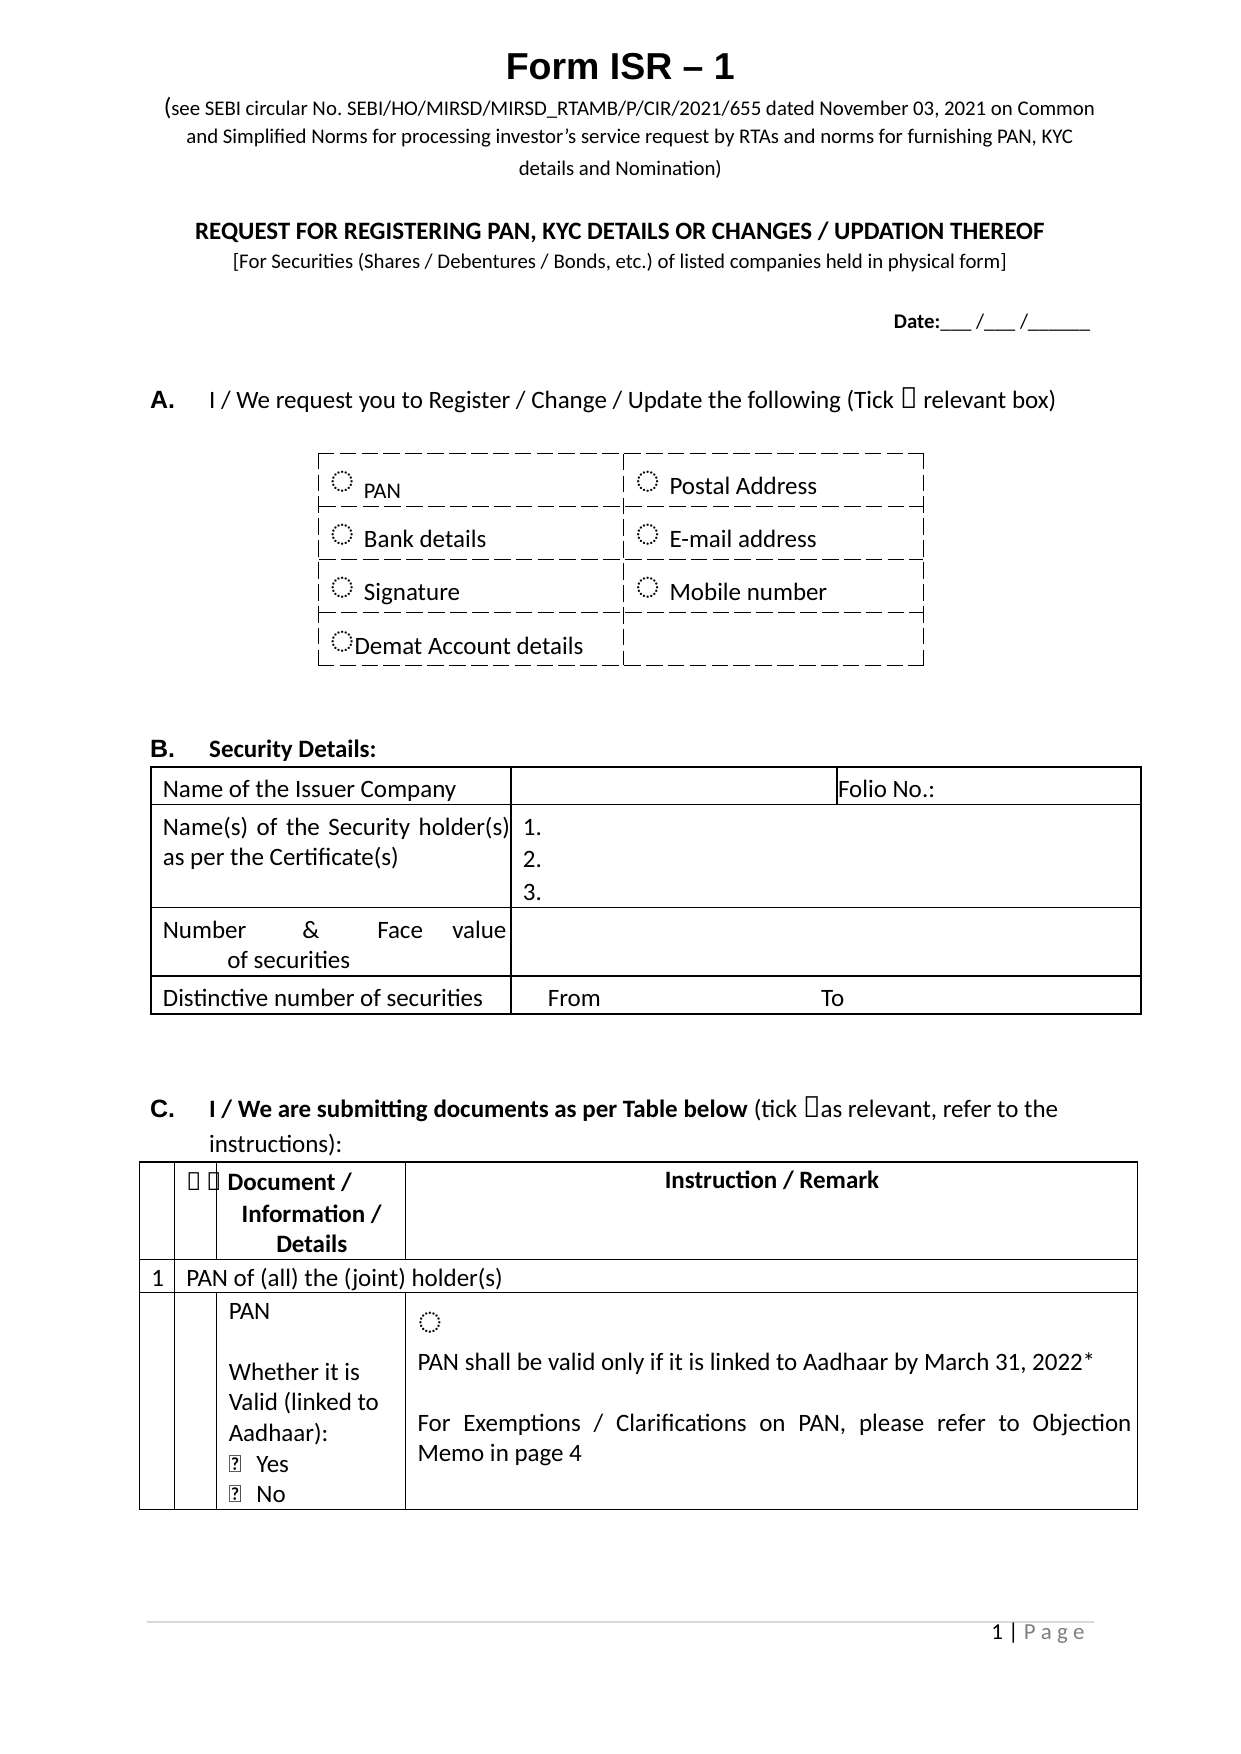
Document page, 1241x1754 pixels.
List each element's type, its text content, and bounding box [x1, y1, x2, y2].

table_header 󠄀 PAN [318, 453, 624, 506]
table_header [512, 768, 836, 804]
table_header 󠄀 Postal Address [624, 453, 923, 506]
table_cell 󠄀 Mobile number [624, 559, 923, 612]
table_cell 󠄀 Signature [318, 559, 624, 612]
table_cell Name(s) of the Security holder(s) as per the Certificate(s) [152, 805, 510, 907]
text details and Nomination) [150, 155, 1090, 180]
table_header  Document / Information / Details [217, 1163, 405, 1259]
table_cell PAN Whether it is Valid (linked to Aadhaar): Yes No [217, 1293, 405, 1509]
table_cell PAN of (all) the (joint) holder(s) [175, 1260, 1137, 1292]
subtitle REQUEST FOR REGISTERING PAN, KYC DETAILS OR CHANGES / UPDATION THEREOF [150, 215, 1090, 246]
table_cell From To [512, 977, 1140, 1012]
table_cell [140, 1293, 174, 1509]
table_cell 󠄀 E-mail address [624, 506, 923, 559]
list Security Details: [150, 733, 1110, 763]
list I / We request you to Register / Change / Update the following (Tick  relevant box) [150, 377, 1110, 417]
table_header [140, 1163, 174, 1259]
table_cell [175, 1293, 216, 1509]
text [For Securities (Shares / Debentures / Bonds, etc.) of listed companies held in physical form] [150, 248, 1090, 274]
table_cell 󠄀󠄀󠄀󠄀󠄀󠄀󠄀󠄀󠄀󠄀 PAN shall be valid only if it is linked to Aadhaar by March 31, 2022* For Exemptions / Clarifications on PAN, please refer to Objection Memo in page 4 [406, 1293, 1137, 1509]
table_cell Distinctive number of securities [152, 977, 510, 1012]
text Form ISR – 1 [150, 44, 1091, 87]
table_cell 1 [140, 1260, 174, 1292]
table_header  [175, 1163, 216, 1259]
list I / We are submitting documents as per Table below (tick as relevant, refer to the instructions): [150, 1086, 1110, 1159]
text (see SEBI circular No. SEBI/HO/MIRSD/MIRSD_RTAMB/P/CIR/2021/655 dated November 03, 2021 on Common and Simplified Norms for processing investor’s service request by RTAs and norms for furnishing PAN, KYC [150, 91, 1109, 149]
table_cell [624, 612, 923, 665]
table_cell 󠄀 Bank details [318, 506, 624, 559]
table_cell [512, 908, 1140, 975]
text Date:___ /___ /______ [150, 309, 1090, 334]
table_cell Number & Face value of securities [152, 908, 510, 975]
table_header Name of the Issuer Company [152, 768, 510, 804]
table_header Folio No.: [838, 768, 1140, 804]
table_cell 1. 2. 3. [512, 805, 1140, 907]
table_cell 󠄀Demat Account details [318, 612, 624, 665]
table_header Instruction / Remark [406, 1163, 1137, 1259]
